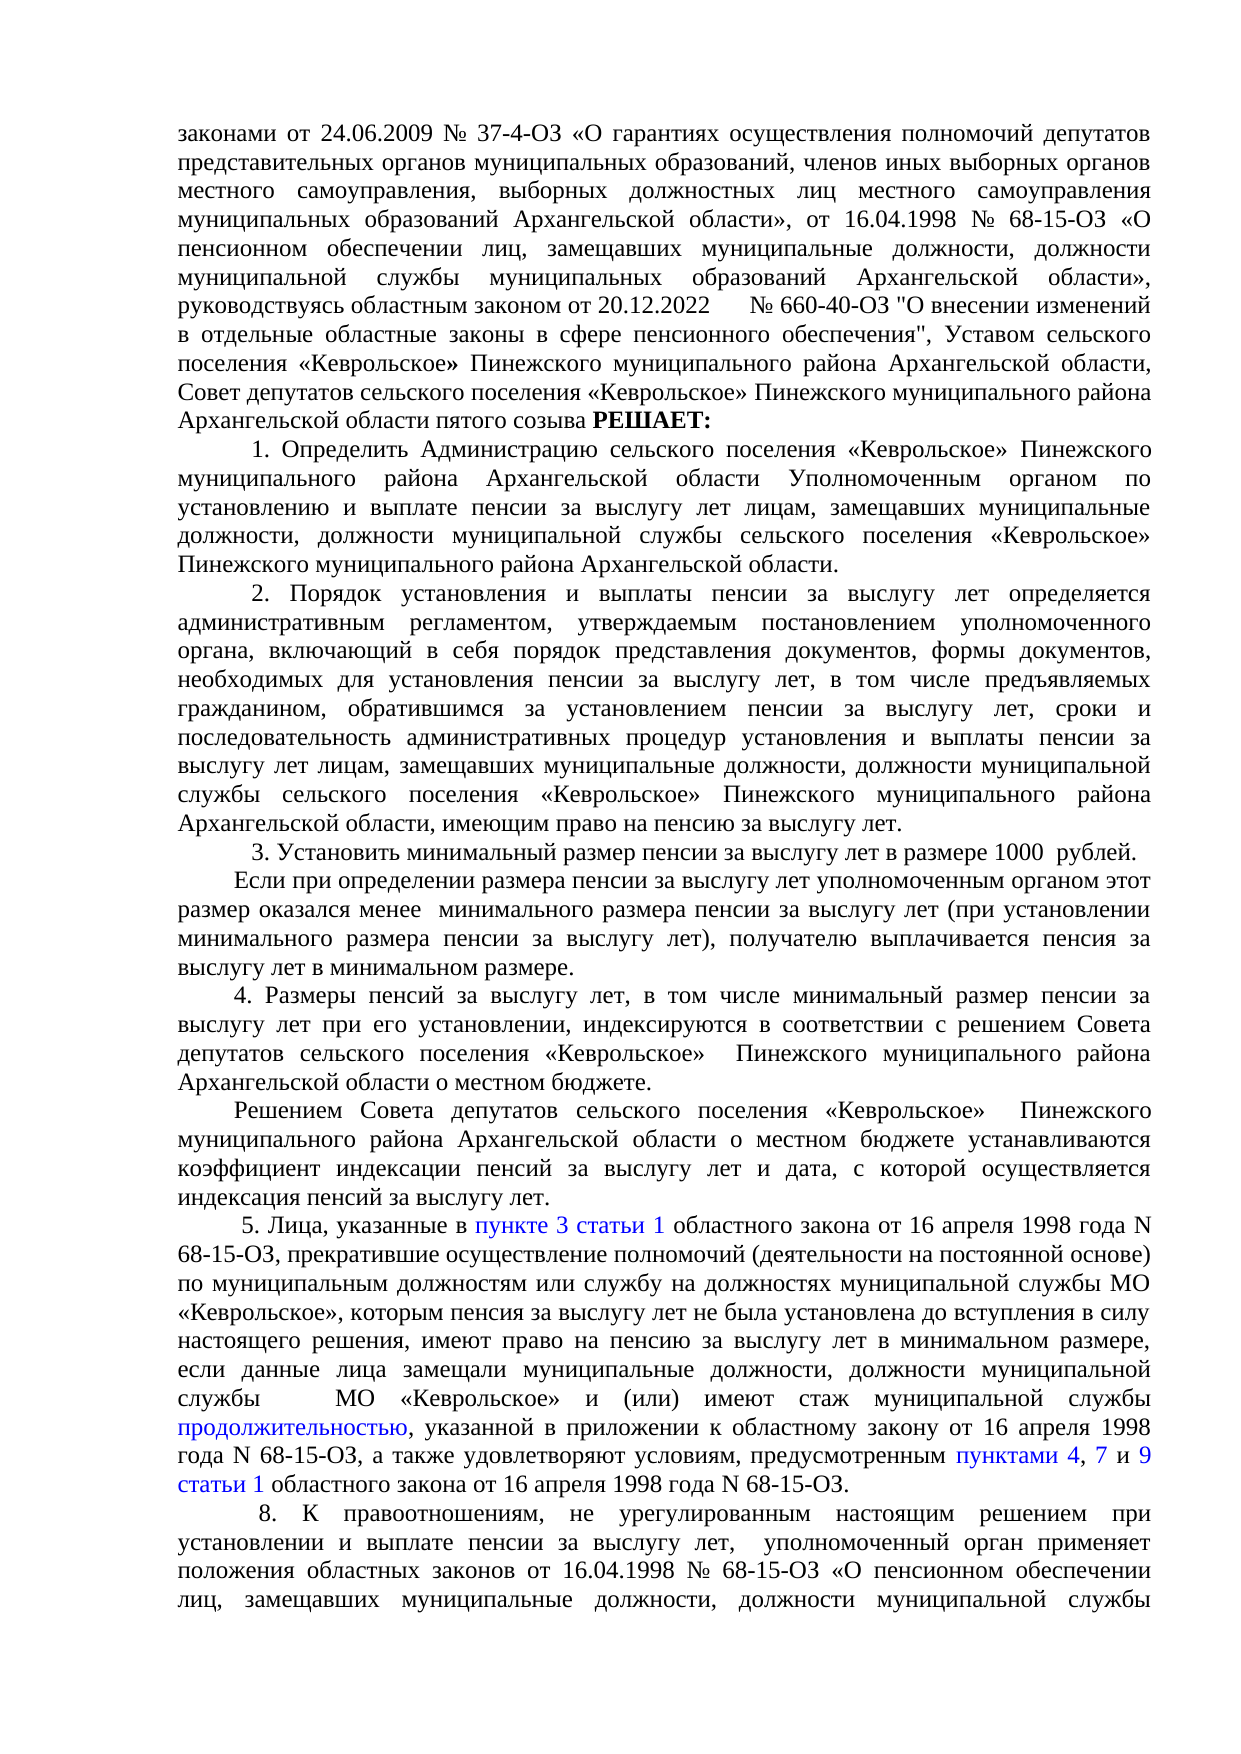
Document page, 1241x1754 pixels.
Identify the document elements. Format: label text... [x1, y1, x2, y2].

text 2. Порядок установления и выплаты пенсии за выслугу лет определяется административным регламентом, утверждаемым постановлением уполномоченного органа, включающий в себя порядок представления документов, формы документов, необходимых для установления пенсии за выслугу лет, в том числе предъявляемых гражданином, обратившимся за установлением пенсии за выслугу лет, сроки и последовательность административных процедур установления и выплаты пенсии за выслугу лет лицам, замещавших муниципальные должности, должности муниципальной службы сельского поселения «Кеврольское» Пинежского муниципального района Архангельской области, имеющим право на пенсию за выслугу лет. [177, 578, 1152, 837]
text Решением Совета депутатов сельского поселения «Кеврольское» Пинежского муниципального района Архангельской области о местном бюджете устанавливаются коэффициент индексации пенсий за выслугу лет и дата, с которой осуществляется индексация пенсий за выслугу лет. [177, 1096, 1152, 1211]
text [177, 1498, 1152, 1613]
text Если при определении размера пенсии за выслугу лет уполномоченным органом этот размер оказался менее минимального размера пенсии за выслугу лет (при установлении минимального размера пенсии за выслугу лет), получателю выплачивается пенсия за выслугу лет в минимальном размере. [177, 866, 1152, 981]
text 4. Размеры пенсий за выслугу лет, в том числе минимальный размер пенсии за выслугу лет при его установлении, индексируются в соответствии с решением Совета депутатов сельского поселения «Кеврольское» Пинежского муниципального района Архангельской области о местном бюджете. [177, 981, 1152, 1096]
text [177, 118, 1152, 434]
text 1. Определить Администрацию сельского поселения «Кеврольское» Пинежского муниципального района Архангельской области Уполномоченным органом по установлению и выплате пенсии за выслугу лет лицам, замещавших муниципальные должности, должности муниципальной службы сельского поселения «Кеврольское» Пинежского муниципального района Архангельской области. [177, 434, 1152, 578]
text 3. Установить минимальный размер пенсии за выслугу лет в размере 1000 рублей. [177, 837, 1152, 866]
text 5. Лица, указанные в пункте 3 статьи 1 областного закона от 16 апреля 1998 года N 68-15-ОЗ, прекратившие осуществление полномочий (деятельности на постоянной основе) по муниципальным должностям или службу на должностях муниципальной службы МО «Кеврольское», которым пенсия за выслугу лет не была установлена до вступления в силу настоящего решения, имеют право на пенсию за выслугу лет в минимальном размере, если данные лица замещали муниципальные должности, должности муниципальной службы МО «Кеврольское» и (или) имеют стаж муниципальной службы продолжительностью, указанной в приложении к областному закону от 16 апреля 1998 года N 68-15-ОЗ, а также удовлетворяют условиям, предусмотренным пунктами 4, 7 и 9 статьи 1 областного закона от 16 апреля 1998 года N 68-15-ОЗ. [177, 1211, 1152, 1498]
